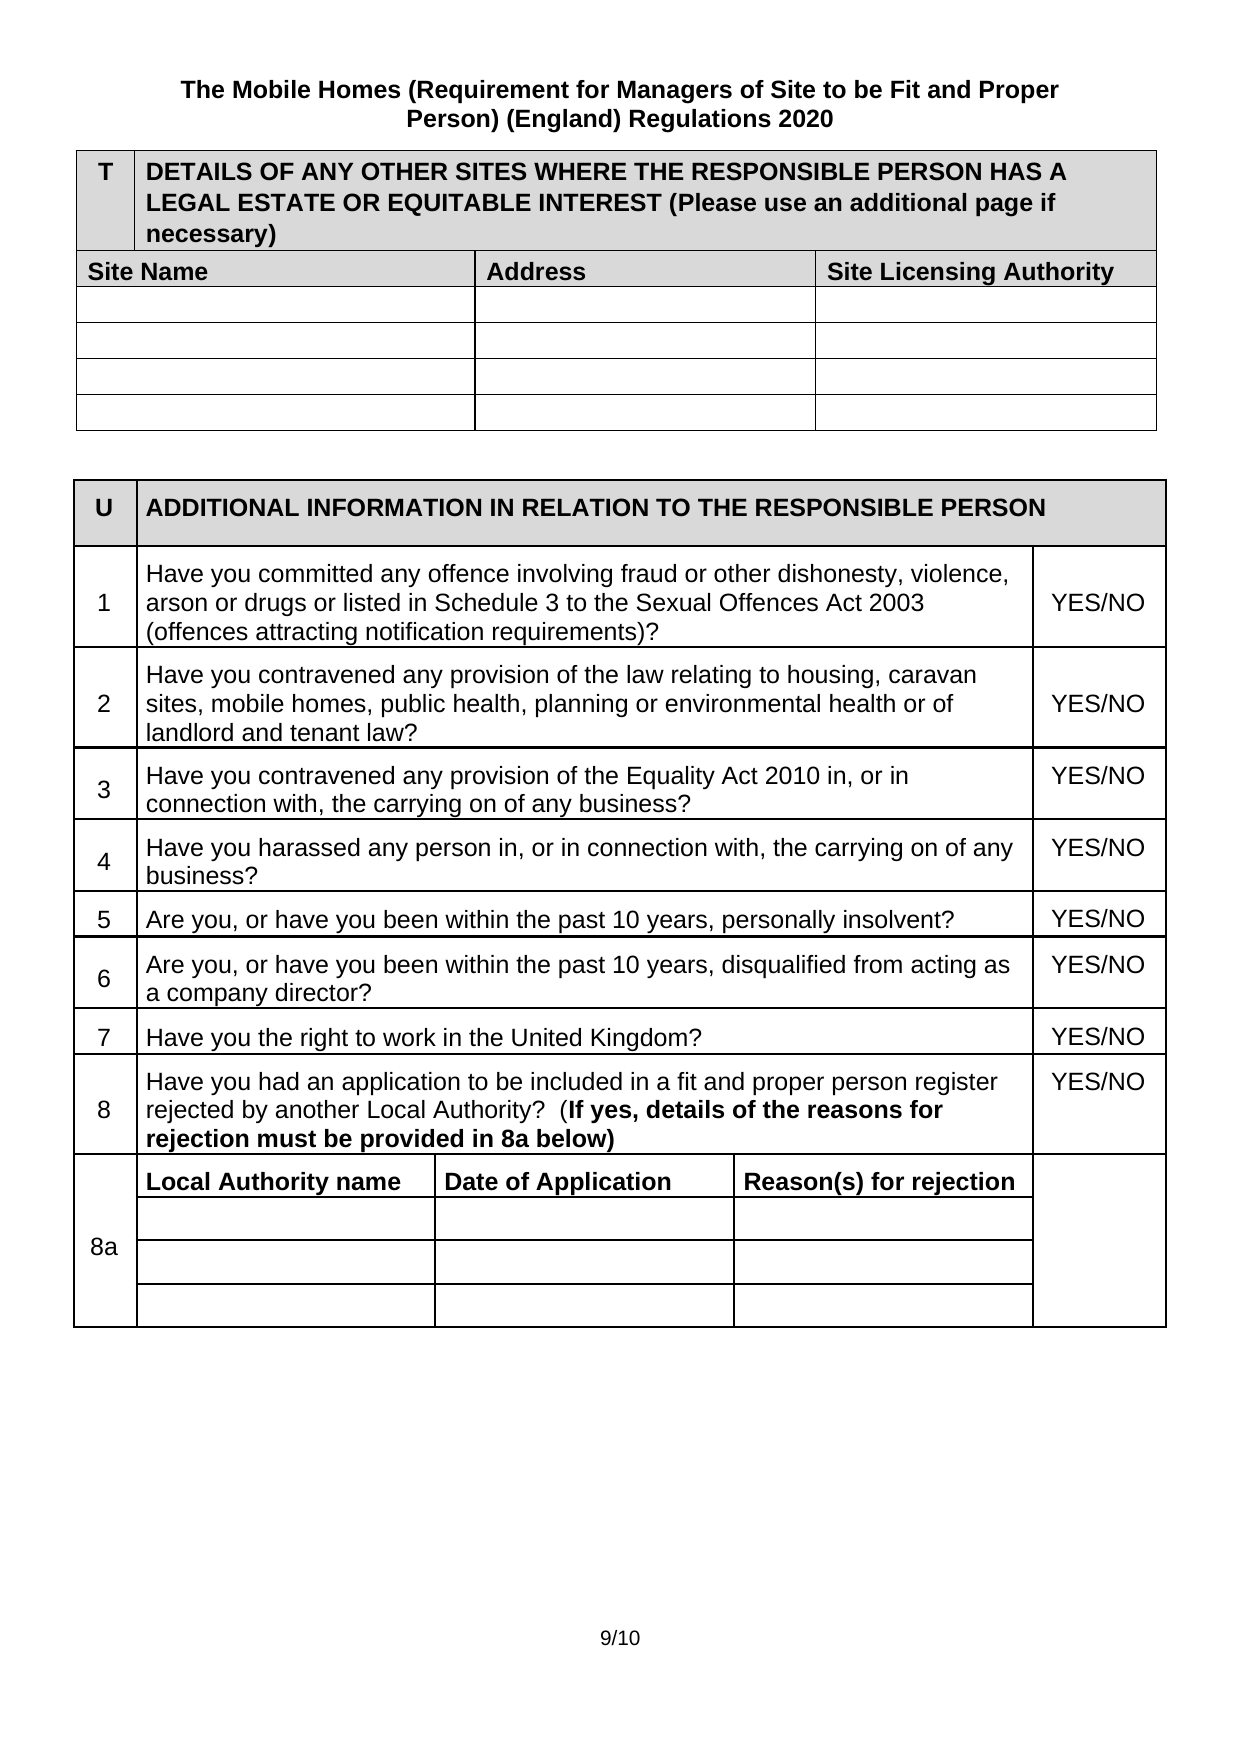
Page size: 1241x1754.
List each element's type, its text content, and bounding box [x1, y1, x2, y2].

table_cell [816, 359, 1156, 394]
table_cell [476, 395, 815, 430]
table_cell 6 [75, 938, 136, 1007]
table_cell Reason(s) for rejection [735, 1155, 1032, 1196]
table_cell 3 [75, 749, 136, 818]
table_cell [77, 395, 474, 430]
table_cell [1034, 1155, 1165, 1326]
table_cell YES/NO [1034, 892, 1165, 935]
table_cell Have you committed any offence involving fraud or other dishonesty, violence, arson or drugs or listed in Schedule 3 to the Sexual Offences Act 2003 (offences attracting notification requirements)? [138, 547, 1032, 646]
table_cell Have you contravened any provision of the law relating to housing, caravan sites, mobile homes, public health, planning or environmental health or of landlord and tenant law? [138, 648, 1032, 746]
table_cell [436, 1198, 733, 1239]
table_cell [476, 323, 815, 358]
table_header DETAILS OF ANY OTHER SITES WHERE THE RESPONSIBLE PERSON HAS A LEGAL ESTATE OR EQUITABLE INTEREST (Please use an additional page if necessary) [135, 151, 1156, 250]
table_cell YES/NO [1034, 1055, 1165, 1153]
table_cell [138, 1198, 434, 1239]
table_cell [138, 1241, 434, 1282]
table_cell YES/NO [1034, 749, 1165, 818]
table_cell Site Name [77, 251, 474, 286]
table_cell [77, 359, 474, 394]
table_cell 8a [75, 1155, 136, 1326]
table_cell [77, 287, 474, 322]
table_cell [77, 323, 474, 358]
table_cell Address [476, 251, 815, 286]
table_cell 1 [75, 547, 136, 646]
table_cell Date of Application [436, 1155, 733, 1196]
table_cell [436, 1285, 733, 1326]
table_header ADDITIONAL INFORMATION IN RELATION TO THE RESPONSIBLE PERSON [138, 481, 1165, 545]
table_cell [816, 287, 1156, 322]
table_cell 8 [75, 1055, 136, 1153]
table_cell Have you had an application to be included in a fit and proper person register rejected by another Local Authority? (If yes, details of the reasons for rejection must be provided in 8a below) [138, 1055, 1032, 1153]
table_cell [816, 395, 1156, 430]
table_cell YES/NO [1034, 648, 1165, 746]
table_cell Are you, or have you been within the past 10 years, personally insolvent? [138, 892, 1032, 935]
table_cell 5 [75, 892, 136, 935]
table_cell [436, 1241, 733, 1282]
table_cell YES/NO [1034, 1009, 1165, 1052]
table_cell Are you, or have you been within the past 10 years, disqualified from acting as a company director? [138, 938, 1032, 1007]
table_cell YES/NO [1034, 938, 1165, 1007]
table_cell Have you contravened any provision of the Equality Act 2010 in, or in connection with, the carrying on of any business? [138, 749, 1032, 818]
table_cell Have you harassed any person in, or in connection with, the carrying on of any business? [138, 820, 1032, 890]
table_cell 4 [75, 820, 136, 890]
table_header U [75, 481, 136, 545]
table_cell [735, 1241, 1032, 1282]
table_cell [816, 323, 1156, 358]
table_cell [735, 1198, 1032, 1239]
table_cell [138, 1285, 434, 1326]
table_cell [476, 359, 815, 394]
table_cell 2 [75, 648, 136, 746]
table_cell Site Licensing Authority [816, 251, 1156, 286]
table_cell [476, 287, 815, 322]
table_header T [77, 151, 134, 250]
table_cell Local Authority name [138, 1155, 434, 1196]
table_cell YES/NO [1034, 820, 1165, 890]
table_cell 7 [75, 1009, 136, 1052]
table_cell YES/NO [1034, 547, 1165, 646]
table_cell [735, 1285, 1032, 1326]
table_cell Have you the right to work in the United Kingdom? [138, 1009, 1032, 1052]
